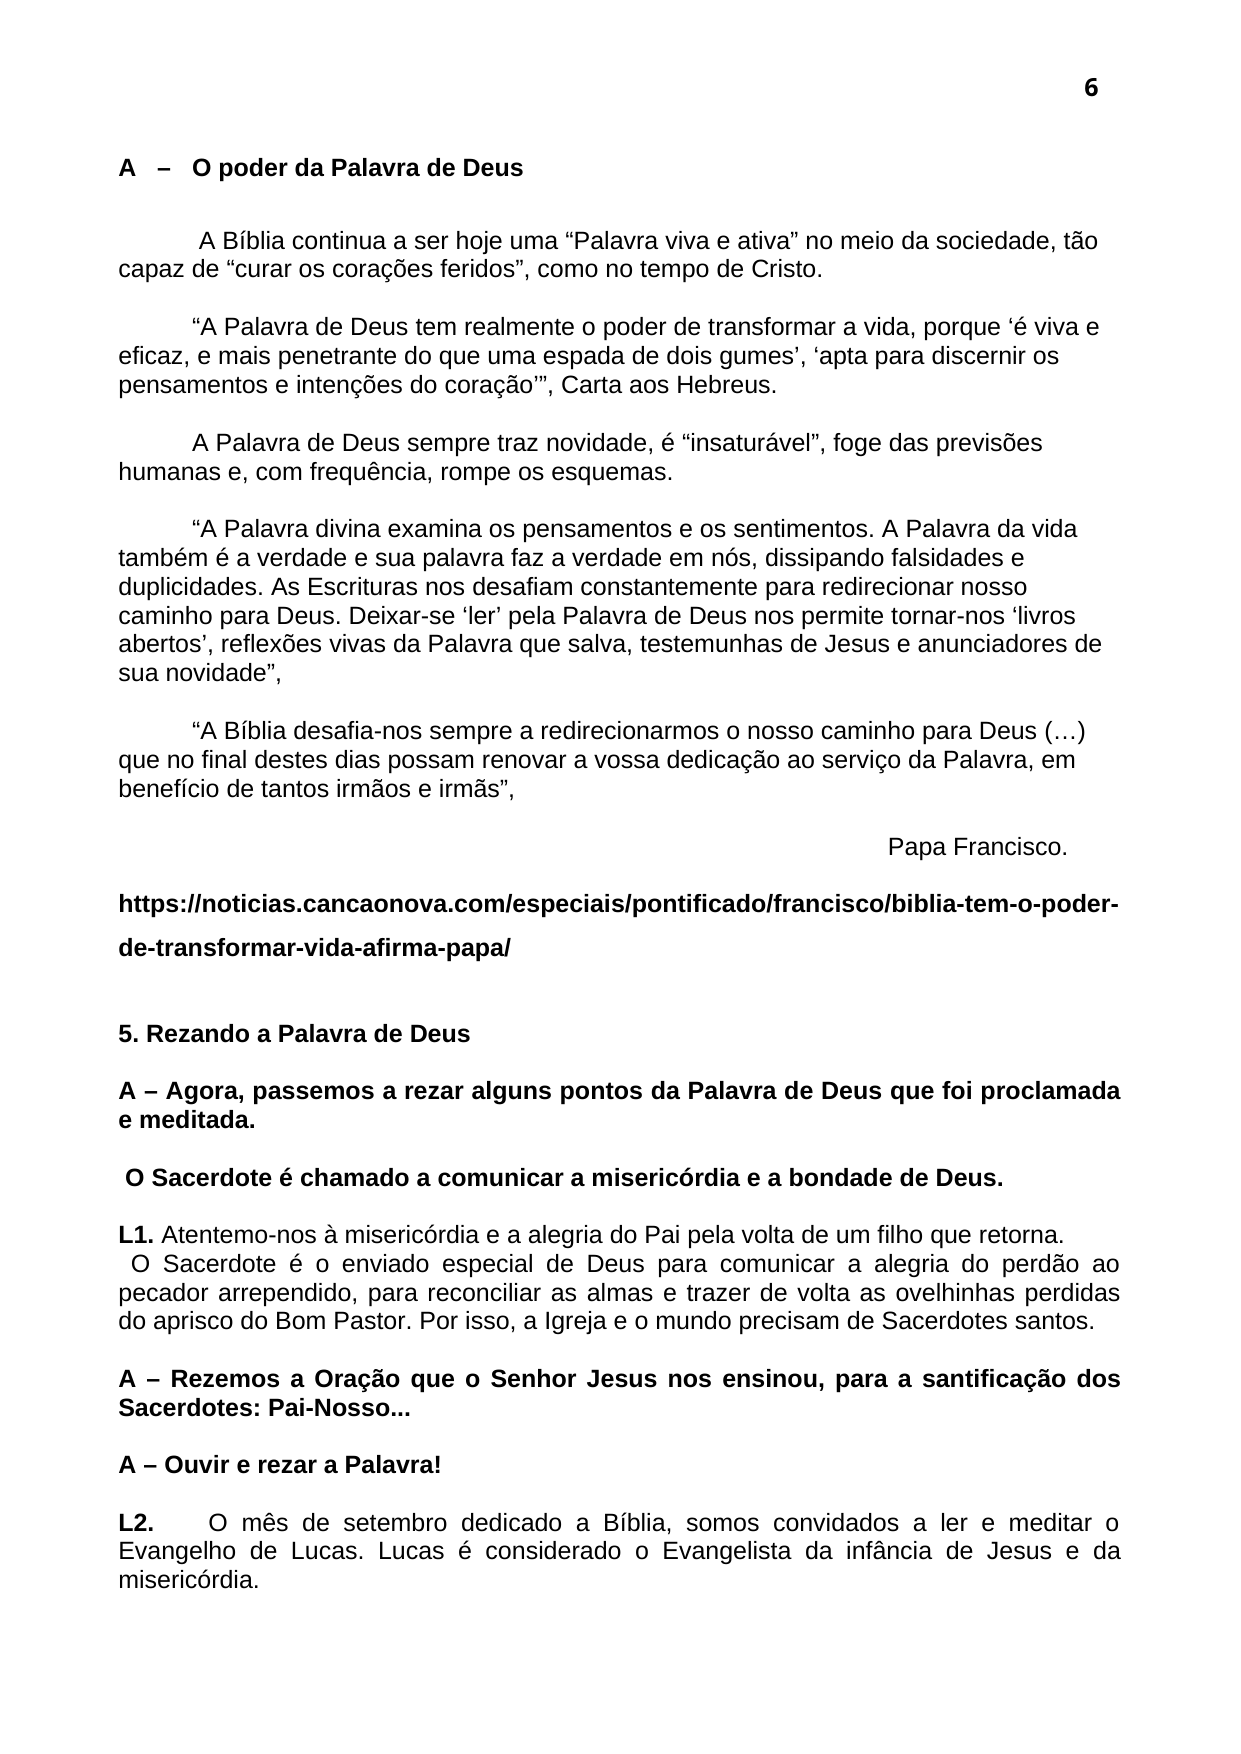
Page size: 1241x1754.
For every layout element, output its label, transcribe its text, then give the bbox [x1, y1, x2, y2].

text 5. Rezando a Palavra de Deus [118, 1019, 1122, 1047]
text Papa Francisco. [118, 831, 1122, 860]
text A – Agora, passemos a rezar alguns pontos da Palavra de Deus que foi proclamada e meditada. [118, 1076, 1122, 1134]
text “A Bíblia desafia-nos sempre a redirecionarmos o nosso caminho para Deus (…) que no final destes dias possam renovar a vossa dedicação ao serviço da Palavra, em benefício de tantos irmãos e irmãs”, [118, 716, 1122, 802]
text “A Palavra de Deus tem realmente o poder de transformar a vida, porque ‘é viva e eficaz, e mais penetrante do que uma espada de dois gumes’, ‘apta para discernir os pensamentos e intenções do coração’”, Carta aos Hebreus. [118, 312, 1122, 398]
text L2. O mês de setembro dedicado a Bíblia, somos convidados a ler e meditar o Evangelho de Lucas. Lucas é considerado o Evangelista da infância de Jesus e da misericórdia. [118, 1507, 1122, 1594]
text O Sacerdote é o enviado especial de Deus para comunicar a alegria do perdão ao pecador arrependido, para reconciliar as almas e trazer de volta as ovelhinhas perdidas do aprisco do Bom Pastor. Por isso, a Igreja e o mundo precisam de Sacerdotes santos. [118, 1249, 1122, 1335]
text A – Ouvir e rezar a Palavra! [118, 1450, 1122, 1479]
text A Bíblia continua a ser hoje uma “Palavra viva e ativa” no meio da sociedade, tão capaz de “curar os corações feridos”, como no tempo de Cristo. [118, 226, 1122, 283]
text “A Palavra divina examina os pensamentos e os sentimentos. A Palavra da vida também é a verdade e sua palavra faz a verdade em nós, dissipando falsidades e duplicidades. As Escrituras nos desafiam constantemente para redirecionar nosso caminho para Deus. Deixar-se ‘ler’ pela Palavra de Deus nos permite tornar-nos ‘livros abertos’, reflexões vivas da Palavra que salva, testemunhas de Jesus e anunciadores de sua novidade”, [118, 514, 1122, 687]
text O Sacerdote é chamado a comunicar a misericórdia e a bondade de Deus. [118, 1162, 1122, 1191]
text L1. Atentemo-nos à misericórdia e a alegria do Pai pela volta de um filho que retorna. [118, 1220, 1122, 1249]
text A – Rezemos a Oração que o Senhor Jesus nos ensinou, para a santificação dos Sacerdotes: Pai-Nosso... [118, 1364, 1122, 1421]
text A – O poder da Palavra de Deus [118, 153, 1122, 182]
text A Palavra de Deus sempre traz novidade, é “insaturável”, foge das previsões humanas e, com frequência, rompe os esquemas. [118, 428, 1122, 485]
text https://noticias.cancaonova.com/especiais/pontificado/francisco/biblia-tem-o-poder-de-transformar-vida-afirma-papa/ [118, 889, 1122, 961]
